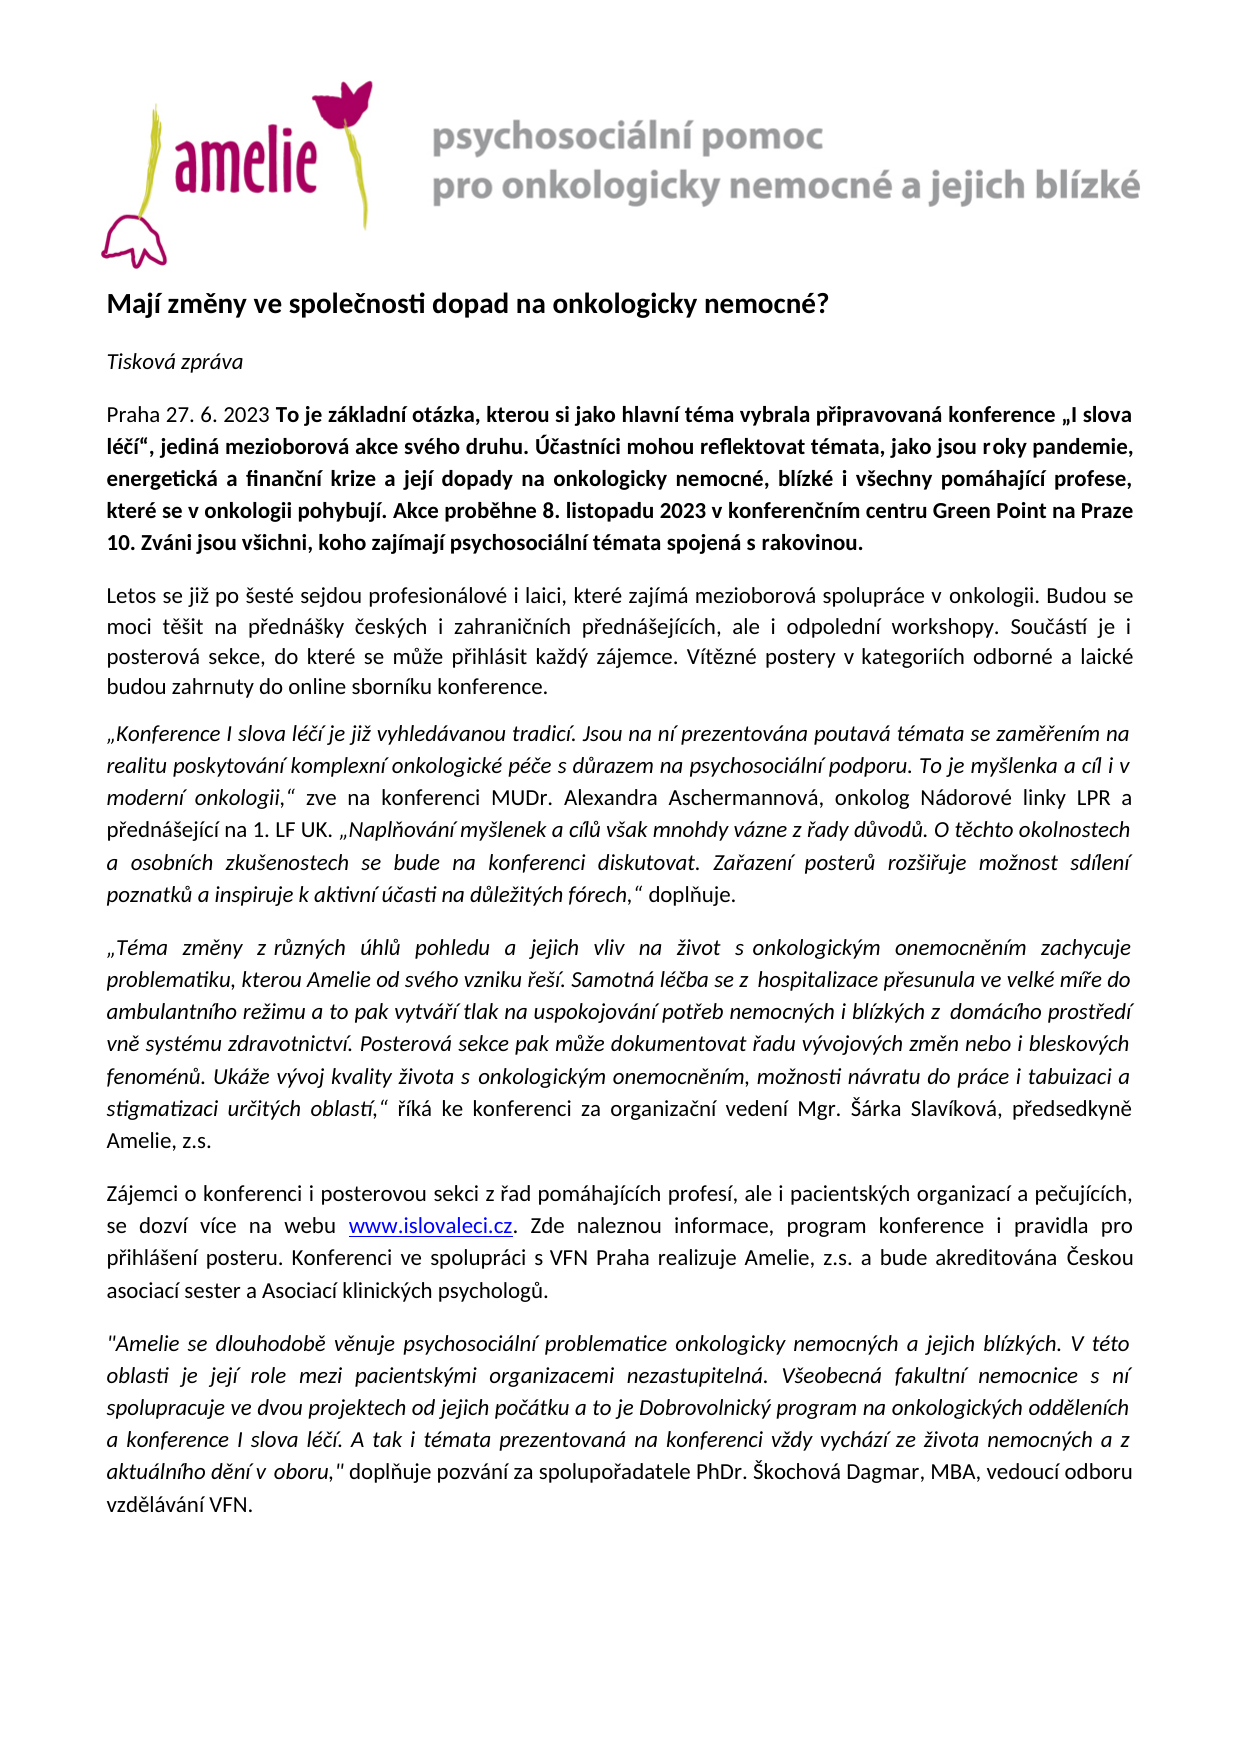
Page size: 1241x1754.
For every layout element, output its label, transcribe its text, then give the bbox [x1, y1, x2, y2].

text „Téma změny z různých úhlů pohledu a jejich vliv na život s onkologickým onemocněním zachycuje problematiku, kterou Amelie od svého vzniku řeší. Samotná léčba se z hospitalizace přesunula ve velké míře do ambulantního režimu a to pak vytváří tlak na uspokojování potřeb nemocných i blízkých z domácího prostředí vně systému zdravotnictví. Posterová sekce pak může dokumentovat řadu vývojových změn nebo i bleskových fenoménů. Ukáže vývoj kvality života s onkologickým onemocněním, možnosti návratu do práce i tabuizaci a stigmatizaci určitých oblastí,“ říká ke konferenci za organizační vedení Mgr. Šárka Slavíková, předsedkyně Amelie, z.s. [106, 933, 1134, 1154]
text "Amelie se dlouhodobě věnuje psychosociální problematice onkologicky nemocných a jejich blízkých. V této oblasti je její role mezi pacientskými organizacemi nezastupitelná. Všeobecná fakultní nemocnice s ní spolupracuje ve dvou projektech od jejich počátku a to je Dobrovolnický program na onkologických odděleních a konference I slova léčí. A tak i témata prezentovaná na konferenci vždy vychází ze života nemocných a z aktuálního dění v oboru," doplňuje pozvání za spolupořadatele PhDr. Škochová Dagmar, MBA, vedoucí odboru vzdělávání VFN. [106, 1329, 1134, 1518]
text Tisková zpráva [106, 347, 1134, 375]
picture [2, 0, 1241, 285]
text „Konference I slova léčí je již vyhledávanou tradicí. Jsou na ní prezentována poutavá témata se zaměřením na realitu poskytování komplexní onkologické péče s důrazem na psychosociální podporu. To je myšlenka a cíl i v moderní onkologii,“ zve na konferenci MUDr. Alexandra Aschermannová, onkolog Nádorové linky LPR a přednášející na 1. LF UK. „Naplňování myšlenek a cílů však mnohdy vázne z řady důvodů. O těchto okolnostech a osobních zkušenostech se bude na konferenci diskutovat. Zařazení posterů rozšiřuje možnost sdílení poznatků a inspiruje k aktivní účasti na důležitých fórech,“ doplňuje. [106, 719, 1134, 908]
text Zájemci o konferenci i posterovou sekci z řad pomáhajících profesí, ale i pacientských organizací a pečujících, se dozví více na webu www.islovaleci.cz. Zde naleznou informace, program konference i pravidla pro přihlášení posteru. Konferenci ve spolupráci s VFN Praha realizuje Amelie, z.s. a bude akreditována Českou asociací sester a Asociací klinických psychologů. [106, 1179, 1134, 1304]
text Praha 27. 6. 2023 To je základní otázka, kterou si jako hlavní téma vybrala připravovaná konference „I slova léčí“, jediná mezioborová akce svého druhu. Účastníci mohou reflektovat témata, jako jsou roky pandemie, energetická a finanční krize a její dopady na onkologicky nemocné, blízké i všechny pomáhající profese, které se v onkologii pohybují. Akce proběhne 8. listopadu 2023 v konferenčním centru Green Point na Praze 10. Zváni jsou všichni, koho zajímají psychosociální témata spojená s rakovinou. [106, 400, 1134, 557]
text Mají změny ve společnosti dopad na onkologicky nemocné? [106, 285, 1134, 321]
text Letos se již po šesté sejdou profesionálové i laici, které zajímá mezioborová spolupráce v onkologii. Budou se moci těšit na přednášky českých i zahraničních přednášejících, ale i odpolední workshopy. Součástí je i posterová sekce, do které se může přihlásit každý zájemce. Vítězné postery v kategoriích odborné a laické budou zahrnuty do online sborníku konference. [106, 582, 1134, 700]
